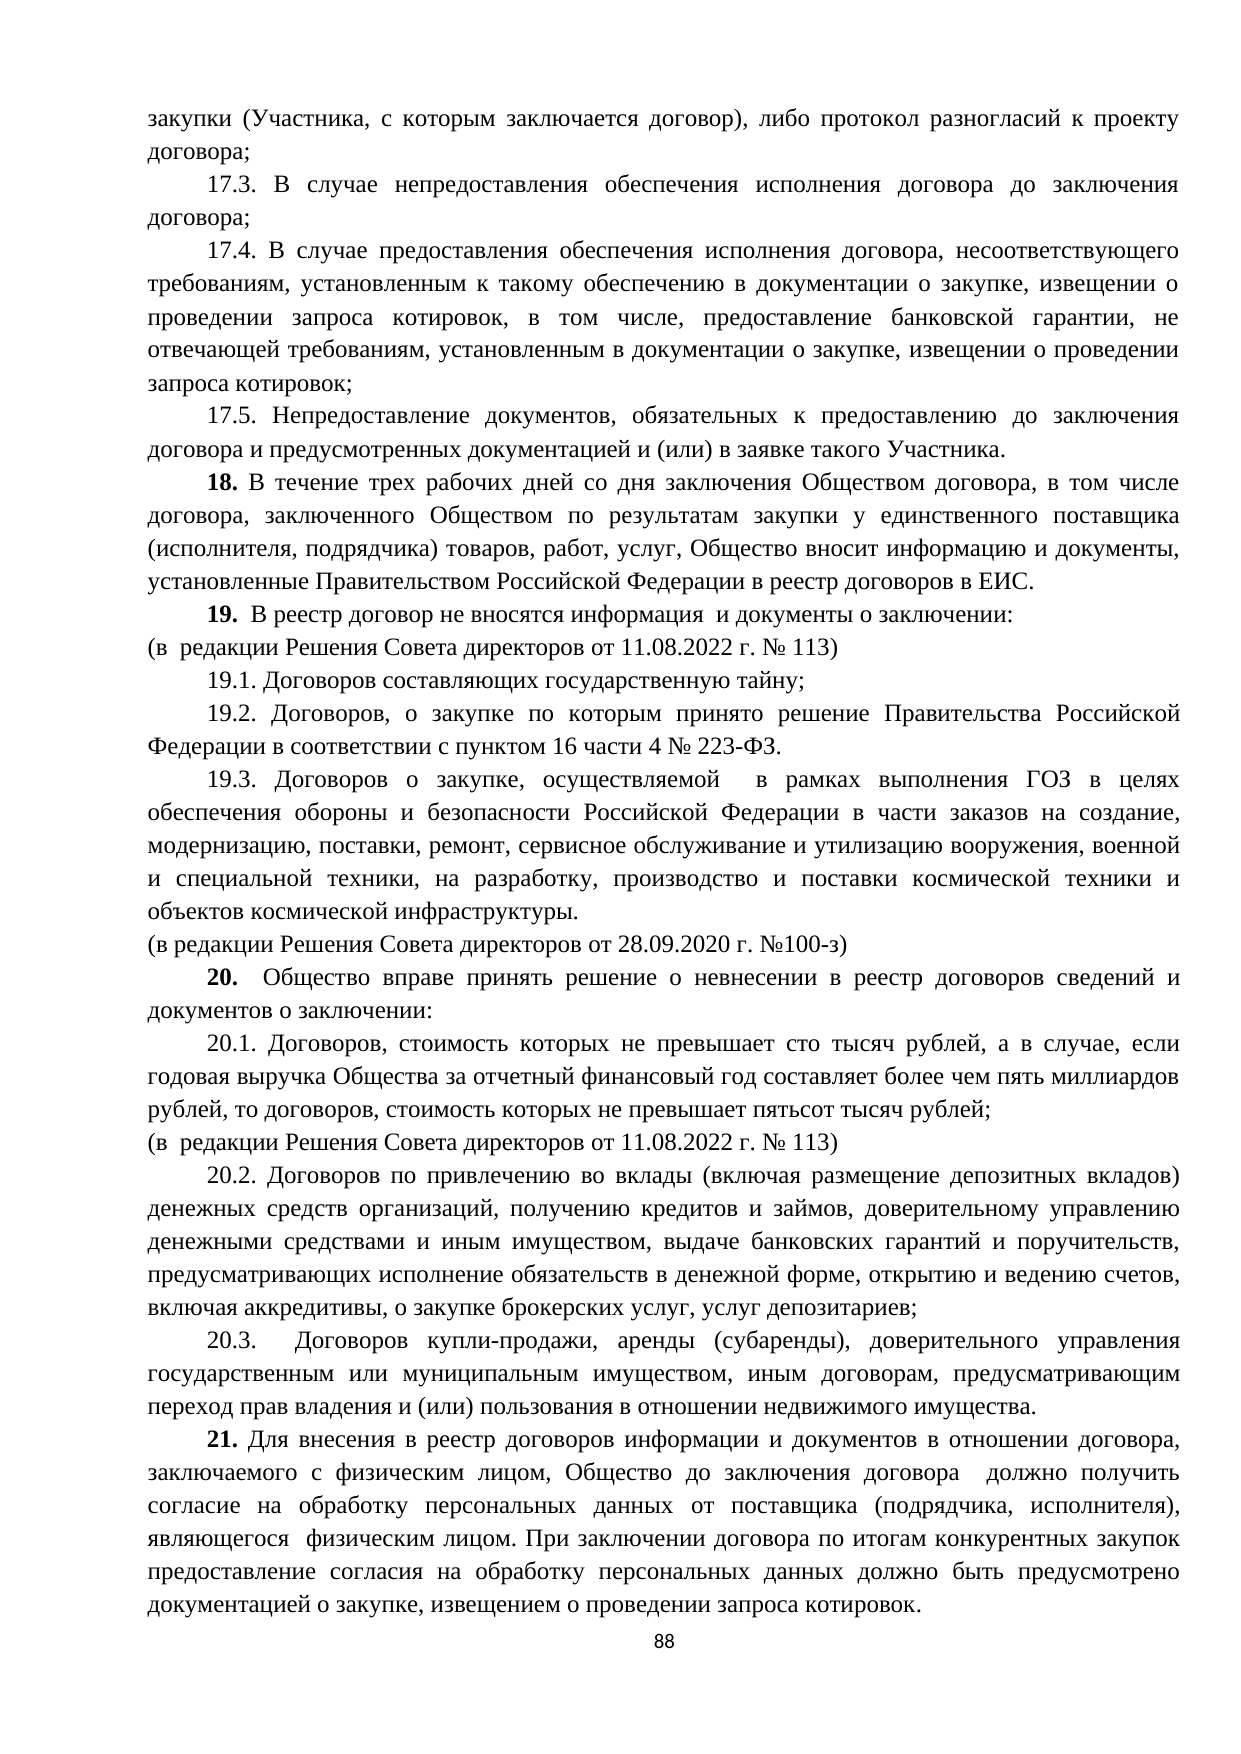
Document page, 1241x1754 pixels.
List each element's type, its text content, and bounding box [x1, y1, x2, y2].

text (в редакции Решения Совета директоров от 11.08.2022 г. № 113) [147, 1127, 1181, 1156]
text 19.1. Договоров составляющих государственную тайну; [147, 665, 1181, 693]
list 17.5. Непредоставление документов, обязательных к предоставлению до заключения договора и предусмотренных документацией и (или) в заявке такого Участника. [147, 401, 1180, 462]
text 20.3. Договоров купли-продажи, аренды (субаренды), доверительного управления государственным или муниципальным имуществом, иным договорам, предусматривающим переход прав владения и (или) пользования в отношении недвижимого имущества. [147, 1325, 1181, 1420]
text 18. В течение трех рабочих дней со дня заключения Обществом договора, в том числе договора, заключенного Обществом по результатам закупки у единственного поставщика (исполнителя, подрядчика) товаров, работ, услуг, Общество вносит информацию и документы, установленные Правительством Российской Федерации в реестр договоров в ЕИС. [147, 467, 1181, 594]
list 17.4. В случае предоставления обеспечения исполнения договора, несоответствующего требованиям, установленным к такому обеспечению в документации о закупке, извещении о проведении запроса котировок, в том числе, предоставление банковской гарантии, не отвечающей требованиям, установленным в документации о закупке, извещении о проведении запроса котировок; [147, 236, 1180, 396]
text (в редакции Решения Совета директоров от 28.09.2020 г. №100-з) [147, 929, 1181, 958]
text 20. Общество вправе принять решение о невнесении в реестр договоров сведений и документов о заключении: [147, 962, 1181, 1024]
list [147, 103, 1180, 165]
text (в редакции Решения Совета директоров от 11.08.2022 г. № 113) [147, 632, 1181, 661]
text 19. В реестр договор не вносятся информация и документы о заключении: [147, 599, 1181, 627]
text 20.2. Договоров по привлечению во вклады (включая размещение депозитных вкладов) денежных средств организаций, получению кредитов и займов, доверительному управлению денежными средствами и иным имуществом, выдаче банковских гарантий и поручительств, предусматривающих исполнение обязательств в денежной форме, открытию и ведению счетов, включая аккредитивы, о закупке брокерских услуг, услуг депозитариев; [147, 1160, 1181, 1321]
list 17.3. В случае непредоставления обеспечения исполнения договора до заключения договора; [147, 169, 1180, 231]
text 19.3. Договоров о закупке, осуществляемой в рамках выполнения ГОЗ в целях обеспечения обороны и безопасности Российской Федерации в части заказов на создание, модернизацию, поставки, ремонт, сервисное обслуживание и утилизацию вооружения, военной и специальной техники, на разработку, производство и поставки космической техники и объектов космической инфраструктуры. [147, 764, 1181, 925]
text 19.2. Договоров, о закупке по которым принято решение Правительства Российской Федерации в соответствии с пунктом 16 части 4 № 223-ФЗ. [147, 698, 1181, 759]
text 20.1. Договоров, стоимость которых не превышает сто тысяч рублей, а в случае, если годовая выручка Общества за отчетный финансовый год составляет более чем пять миллиардов рублей, то договоров, стоимость которых не превышает пятьсот тысяч рублей; [147, 1028, 1181, 1123]
text 21. Для внесения в реестр договоров информации и документов в отношении договора, заключаемого с физическим лицом, Общество до заключения договора должно получить согласие на обработку персональных данных от поставщика (подрядчика, исполнителя), являющегося физическим лицом. При заключении договора по итогам конкурентных закупок предоставление согласия на обработку персональных данных должно быть предусмотрено документацией о закупке, извещением о проведении запроса котировок. [147, 1424, 1181, 1618]
